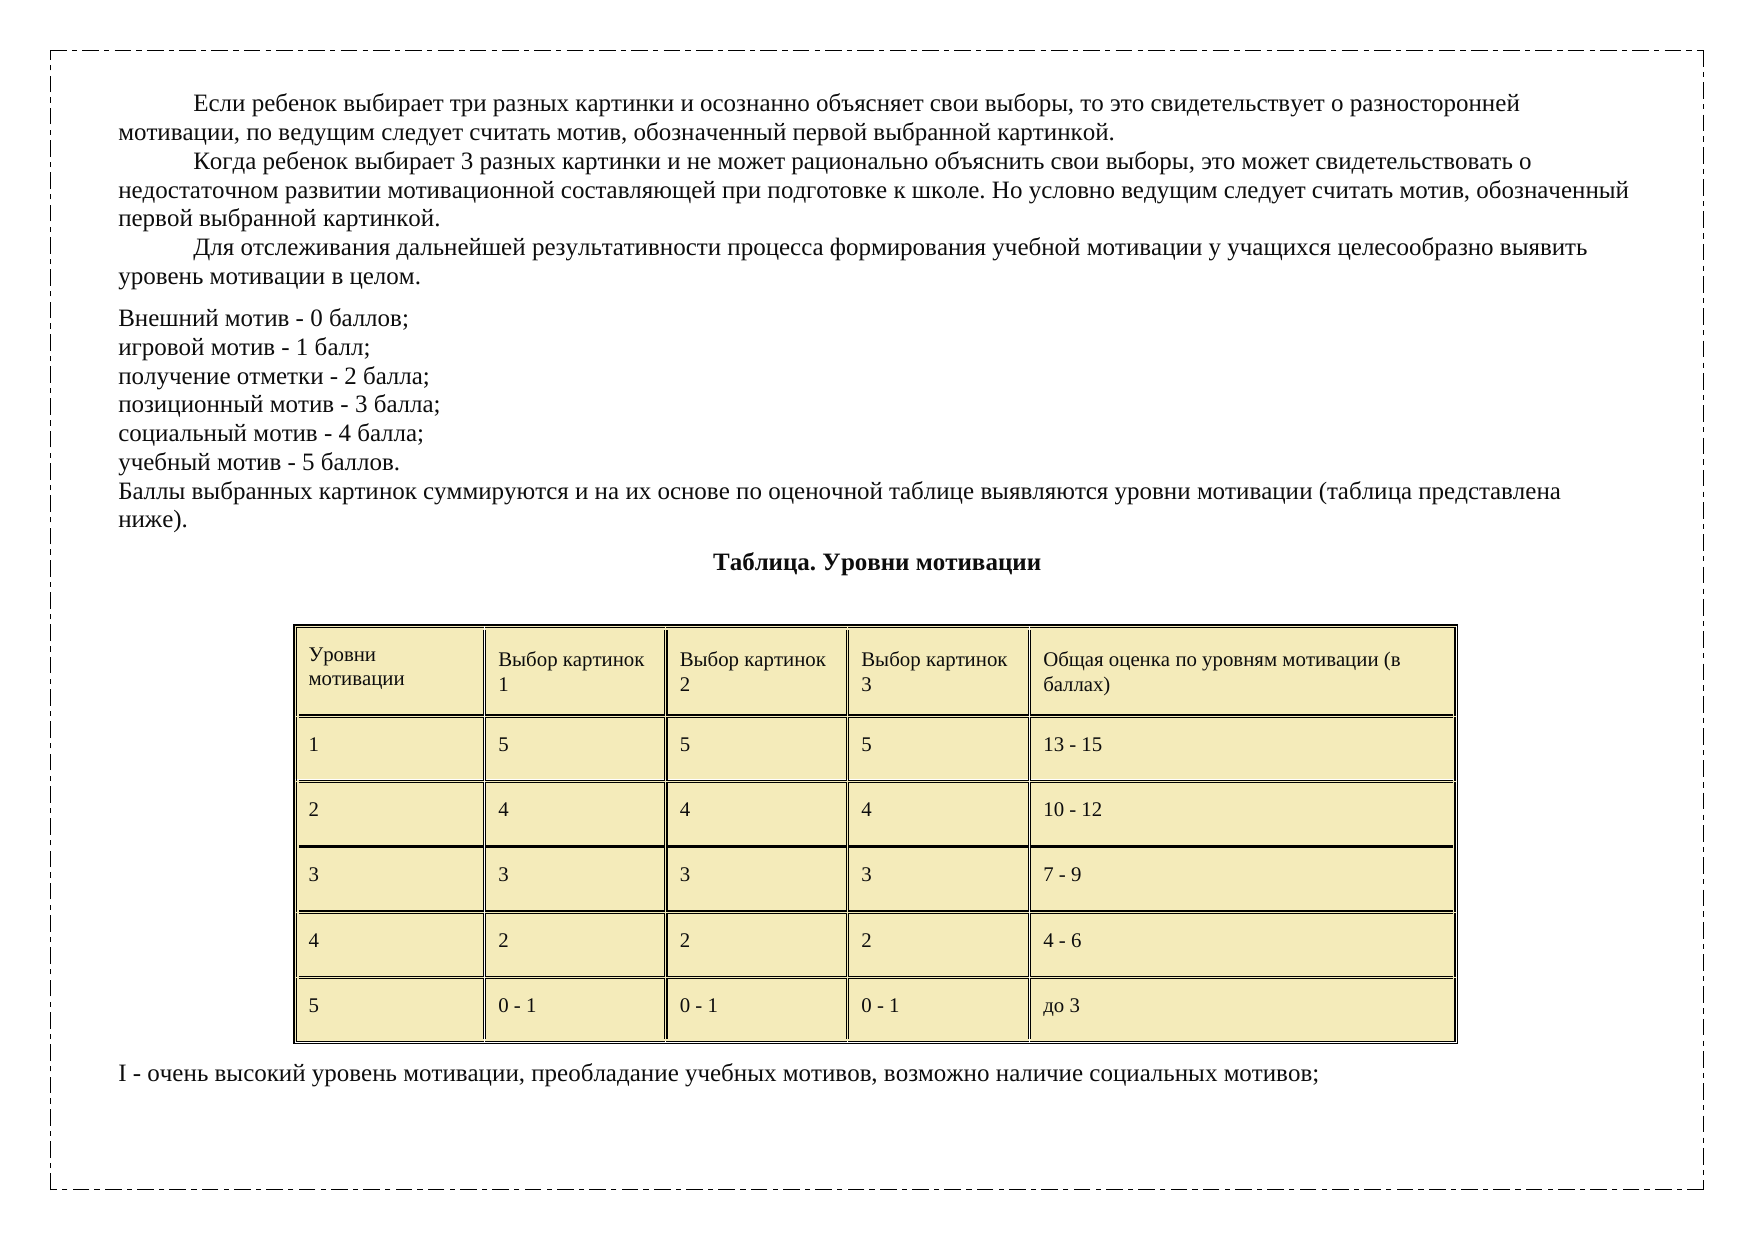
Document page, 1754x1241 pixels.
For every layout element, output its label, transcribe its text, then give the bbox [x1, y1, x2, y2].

table_cell 3 [668, 848, 846, 910]
text Таблица. Уровни мотивации [118, 547, 1636, 603]
table_cell 2 [668, 914, 846, 976]
table_cell до 3 [1030, 976, 1456, 1041]
table_cell 3 [849, 848, 1028, 910]
table_header Выбор картинок 3 [848, 628, 1029, 714]
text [118, 88, 1636, 290]
table_cell 7 - 9 [1031, 845, 1454, 910]
table_cell 2 [486, 914, 664, 976]
table_cell 2 [849, 914, 1028, 976]
table_header Уровни мотивации [297, 628, 484, 714]
table_cell 1 [297, 714, 483, 779]
table_cell 10 - 12 [1031, 780, 1455, 845]
table_cell 4 [849, 783, 1028, 845]
table_cell 0 - 1 [485, 976, 666, 1041]
table_header Общая оценка по уровням мотивации (в баллах) [1030, 628, 1454, 714]
table_cell 4 [668, 783, 846, 845]
table_cell 5 [486, 718, 664, 779]
table_cell 5 [295, 976, 484, 1041]
table_cell 3 [486, 848, 664, 910]
table_cell 5 [668, 718, 846, 779]
table_header Выбор картинок 1 [485, 626, 666, 714]
table_header Выбор картинок 2 [666, 628, 848, 714]
table_cell 4 [297, 910, 483, 976]
text Внешний мотив - 0 баллов; игровой мотив - 1 балл; получение отметки - 2 балла; позиционный мотив - 3 балла; социальный мотив - 4 балла; учебный мотив - 5 баллов. Баллы выбранных картинок суммируются и на их основе по оценочной таблице выявляются уровни мотивации (таблица представлена ниже). [118, 303, 1636, 533]
table_cell 13 - 15 [1031, 714, 1455, 779]
table_cell 0 - 1 [848, 979, 1029, 1041]
text I - очень высокий уровень мотивации, преобладание учебных мотивов, возможно наличие социальных мотивов; [118, 1058, 1636, 1086]
table_cell 4 [486, 783, 664, 845]
table_cell 0 - 1 [666, 979, 848, 1041]
table_cell 2 [297, 780, 483, 845]
table_cell 3 [297, 845, 483, 910]
table_cell 4 - 6 [1031, 910, 1455, 976]
table_cell 5 [849, 718, 1028, 779]
